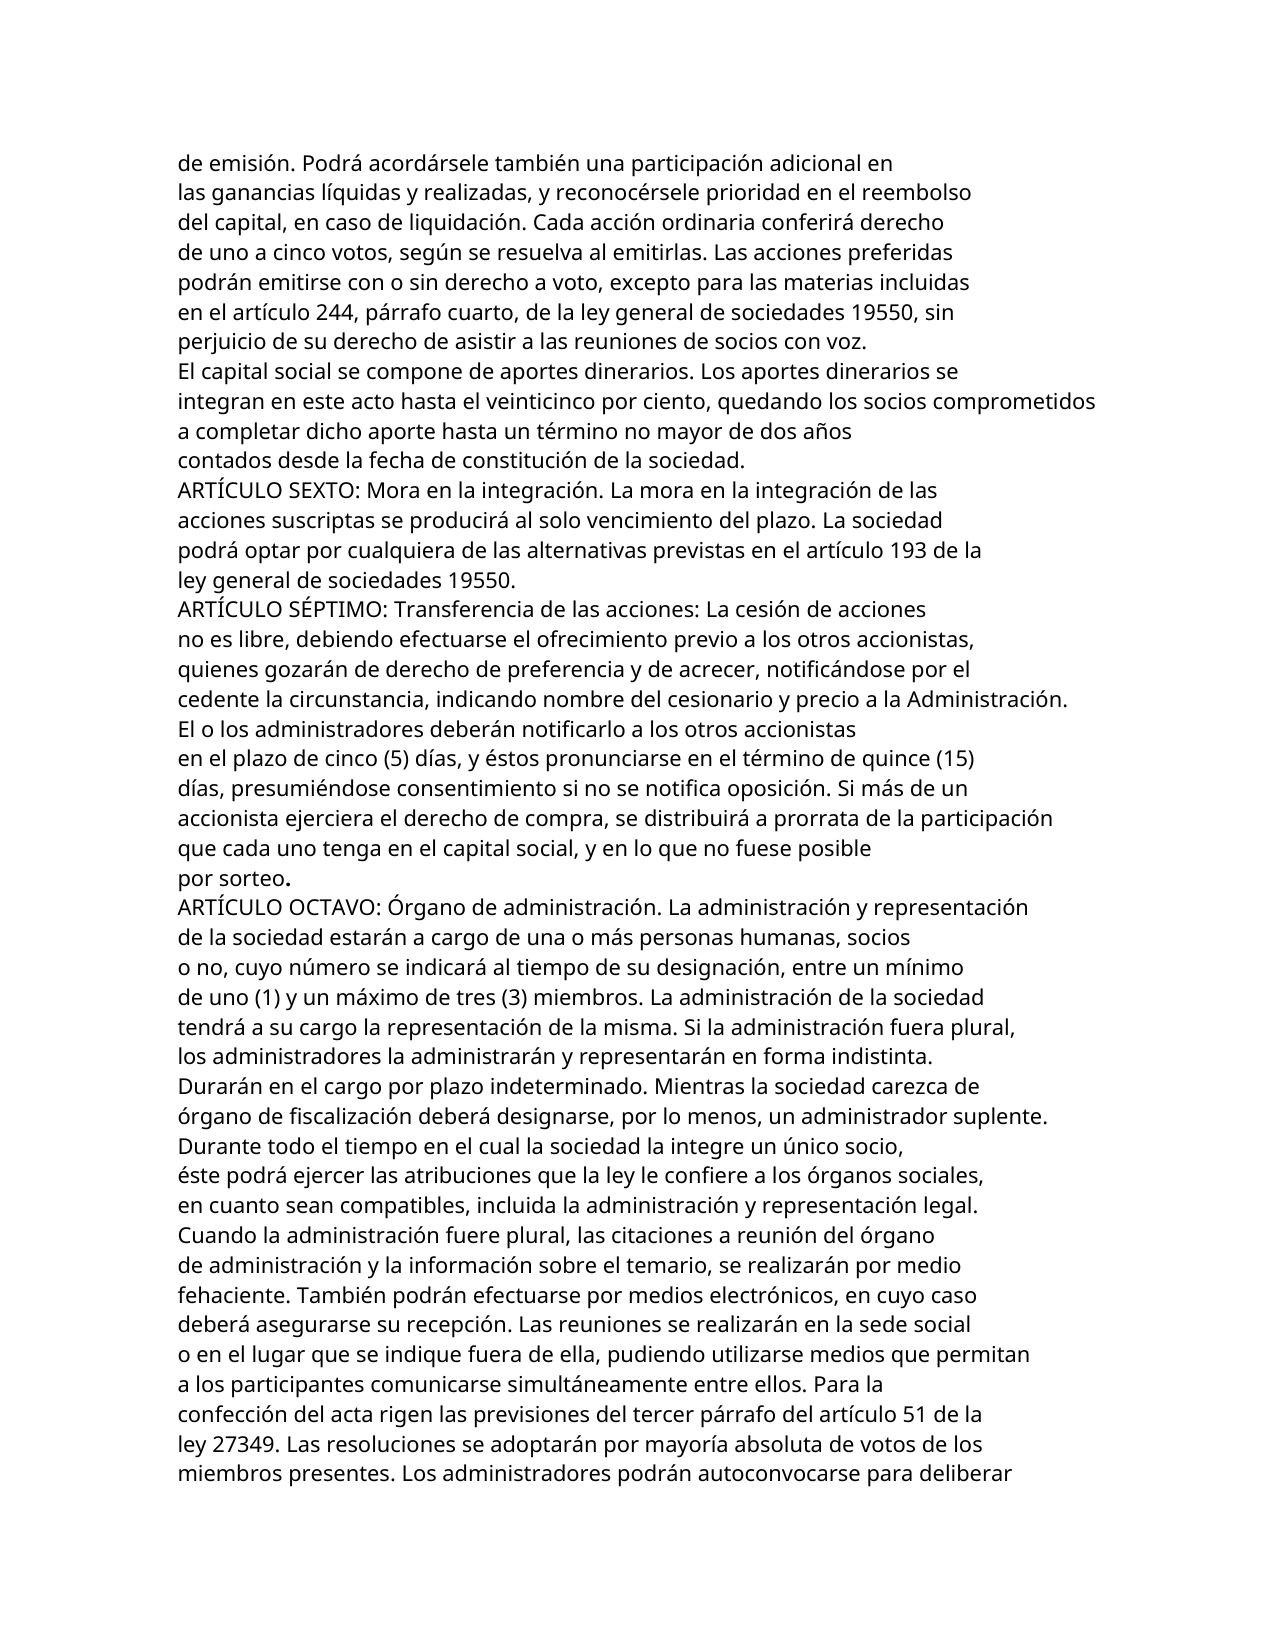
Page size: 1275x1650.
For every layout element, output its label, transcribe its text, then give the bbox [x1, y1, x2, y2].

text acciones suscriptas se producirá al solo vencimiento del plazo. La sociedad [177, 505, 1098, 535]
text en el plazo de cinco (5) días, y éstos pronunciarse en el término de quince (15) [177, 743, 1098, 773]
text deberá asegurarse su recepción. Las reuniones se realizarán en la sede social [177, 1309, 1098, 1339]
text por sorteo. [177, 863, 1098, 892]
text éste podrá ejercer las atribuciones que la ley le confiere a los órganos sociales, [177, 1161, 1098, 1190]
text de la sociedad estarán a cargo de una o más personas humanas, socios [177, 922, 1098, 952]
text ley 27349. Las resoluciones se adoptarán por mayoría absoluta de votos de los [177, 1429, 1098, 1458]
text ARTÍCULO SEXTO: Mora en la integración. La mora en la integración de las [177, 475, 1098, 505]
text de uno a cinco votos, según se resuelva al emitirlas. Las acciones preferidas [177, 237, 1098, 267]
text a los participantes comunicarse simultáneamente entre ellos. Para la [177, 1369, 1098, 1399]
text miembros presentes. Los administradores podrán autoconvocarse para deliberar [177, 1458, 1098, 1488]
text del capital, en caso de liquidación. Cada acción ordinaria conferirá derecho [177, 207, 1098, 237]
text Durarán en el cargo por plazo indeterminado. Mientras la sociedad carezca de [177, 1071, 1098, 1101]
text perjuicio de su derecho de asistir a las reuniones de socios con voz. [177, 326, 1098, 356]
text contados desde la fecha de constitución de la sociedad. [177, 446, 1098, 475]
text que cada uno tenga en el capital social, y en lo que no fuese posible [177, 833, 1098, 863]
text fehaciente. También podrán efectuarse por medios electrónicos, en cuyo caso [177, 1280, 1098, 1309]
text podrán emitirse con o sin derecho a voto, excepto para las materias incluidas [177, 267, 1098, 297]
text Cuando la administración fuere plural, las citaciones a reunión del órgano [177, 1220, 1098, 1250]
text o no, cuyo número se indicará al tiempo de su designación, entre un mínimo [177, 952, 1098, 982]
text El o los administradores deberán notificarlo a los otros accionistas [177, 714, 1098, 743]
text a completar dicho aporte hasta un término no mayor de dos años [177, 416, 1098, 446]
text confección del acta rigen las previsiones del tercer párrafo del artículo 51 de la [177, 1399, 1098, 1429]
text Durante todo el tiempo en el cual la sociedad la integre un único socio, [177, 1131, 1098, 1161]
text ARTÍCULO SÉPTIMO: Transferencia de las acciones: La cesión de acciones [177, 594, 1098, 624]
text en cuanto sean compatibles, incluida la administración y representación legal. [177, 1190, 1098, 1220]
text no es libre, debiendo efectuarse el ofrecimiento previo a los otros accionistas, [177, 624, 1098, 654]
text ley general de sociedades 19550. [177, 565, 1098, 594]
text ARTÍCULO OCTAVO: Órgano de administración. La administración y representación [177, 892, 1098, 922]
text o en el lugar que se indique fuera de ella, pudiendo utilizarse medios que permitan [177, 1339, 1098, 1369]
text de administración y la información sobre el temario, se realizarán por medio [177, 1250, 1098, 1280]
text podrá optar por cualquiera de las alternativas previstas en el artículo 193 de la [177, 535, 1098, 565]
text días, presumiéndose consentimiento si no se notifica oposición. Si más de un [177, 773, 1098, 803]
text integran en este acto hasta el veinticinco por ciento, quedando los socios comprometidos [177, 386, 1098, 416]
text de emisión. Podrá acordársele también una participación adicional en [177, 148, 1098, 177]
text de uno (1) y un máximo de tres (3) miembros. La administración de la sociedad [177, 982, 1098, 1012]
text tendrá a su cargo la representación de la misma. Si la administración fuera plural, [177, 1012, 1098, 1041]
text los administradores la administrarán y representarán en forma indistinta. [177, 1041, 1098, 1071]
text cedente la circunstancia, indicando nombre del cesionario y precio a la Administración. [177, 684, 1098, 714]
text accionista ejerciera el derecho de compra, se distribuirá a prorrata de la participación [177, 803, 1098, 833]
text en el artículo 244, párrafo cuarto, de la ley general de sociedades 19550, sin [177, 297, 1098, 326]
text quienes gozarán de derecho de preferencia y de acrecer, notificándose por el [177, 654, 1098, 684]
text órgano de fiscalización deberá designarse, por lo menos, un administrador suplente. [177, 1101, 1098, 1131]
text las ganancias líquidas y realizadas, y reconocérsele prioridad en el reembolso [177, 177, 1098, 207]
text El capital social se compone de aportes dinerarios. Los aportes dinerarios se [177, 356, 1098, 386]
